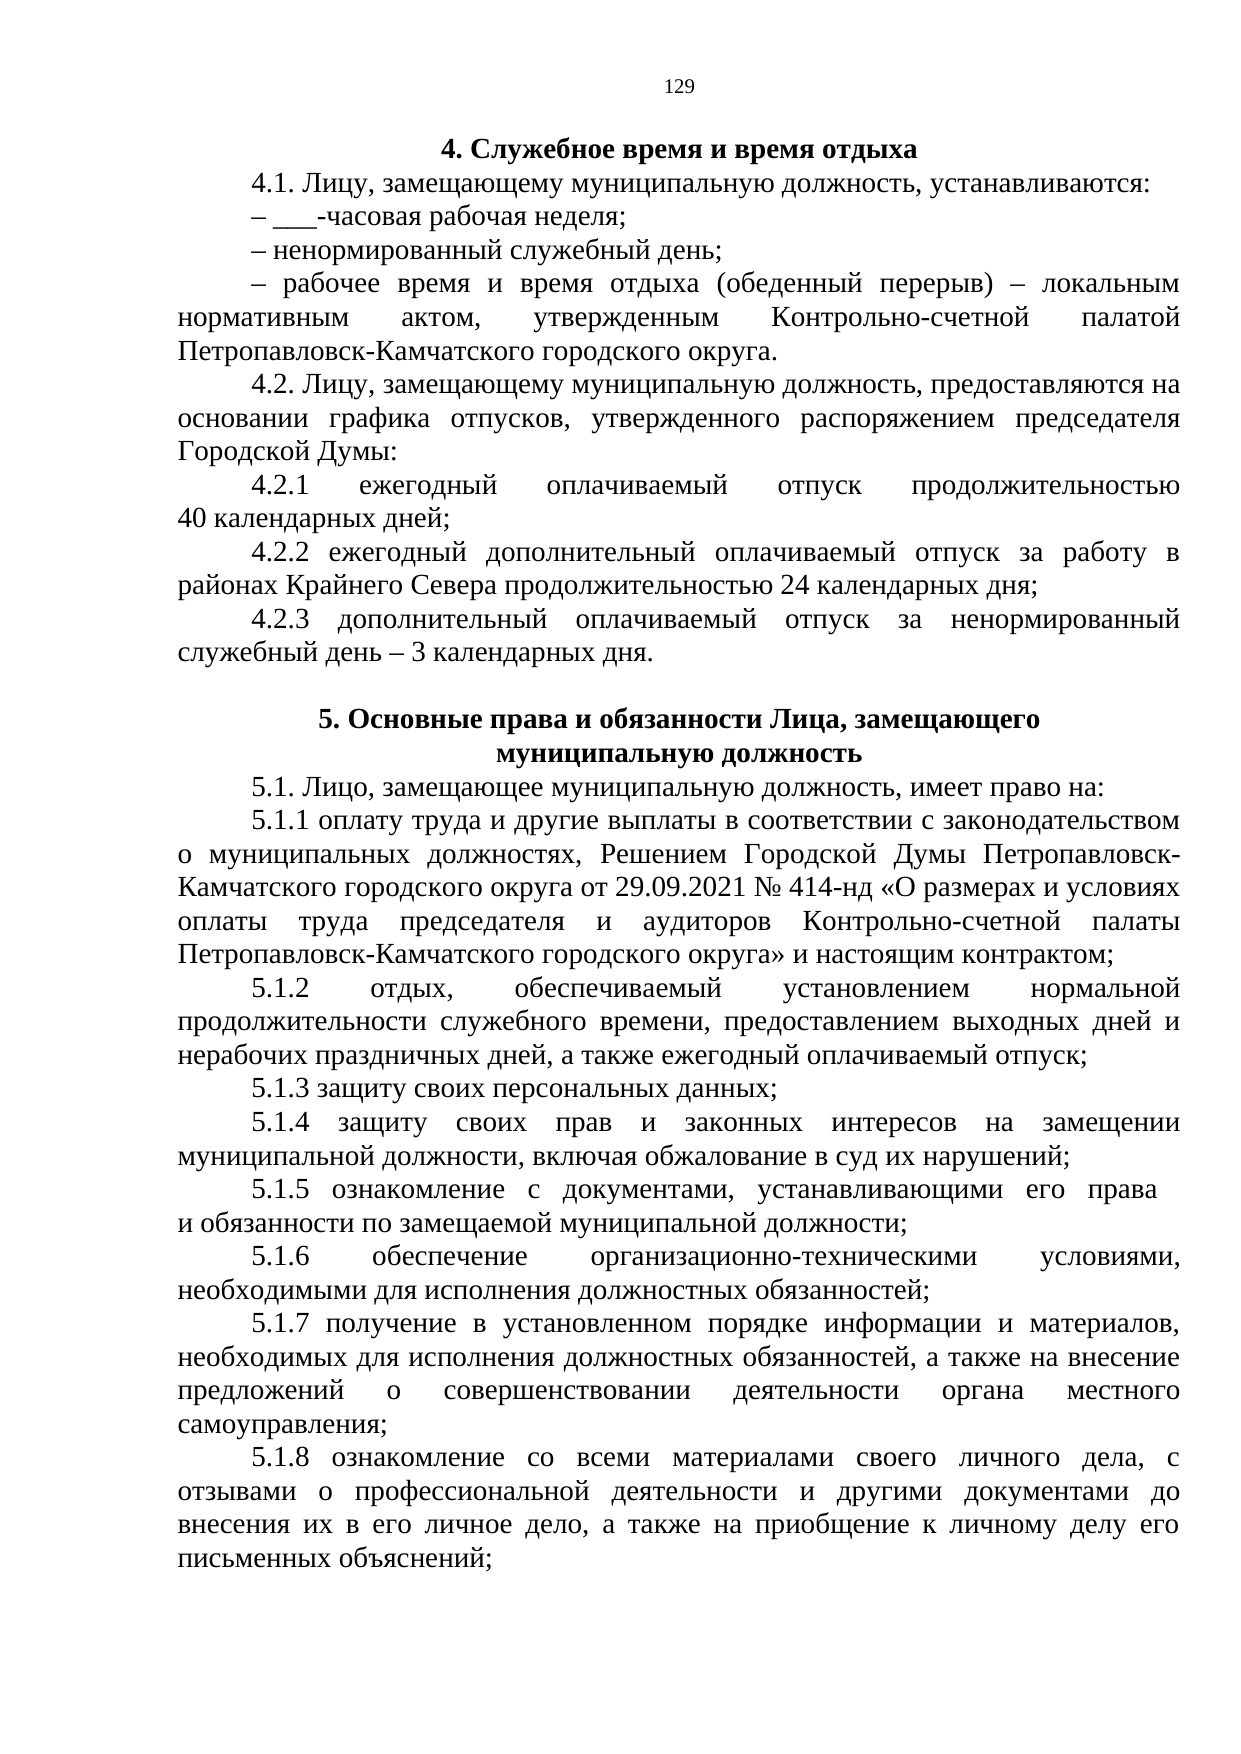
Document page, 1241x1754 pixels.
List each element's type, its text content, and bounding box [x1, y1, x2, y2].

text 5.1.5 ознакомление с документами, устанавливающими его права и обязанности по замещаемой муниципальной должности; [177, 1171, 1181, 1238]
text 5.1.6 обеспечение организационно-техническими условиями, необходимыми для исполнения должностных обязанностей; [177, 1238, 1181, 1305]
text 4.2. Лицу, замещающему муниципальную должность, предоставляются на основании графика отпусков, утвержденного распоряжением председателя Городской Думы: [177, 366, 1181, 467]
text 4.2.2 ежегодный дополнительный оплачиваемый отпуск за работу в районах Крайнего Севера продолжительностью 24 календарных дня; [177, 534, 1181, 601]
text 4. Служебное время и время отдыха [177, 131, 1181, 165]
text – ___-часовая рабочая неделя; [177, 198, 1181, 232]
text 5. Основные права и обязанности Лица, замещающего муниципальную должность [177, 702, 1181, 769]
text – ненормированный служебный день; [177, 232, 1181, 266]
text 5.1.8 ознакомление со всеми материалами своего личного дела, с отзывами о профессиональной деятельности и другими документами до внесения их в его личное дело, а также на приобщение к личному делу его письменных объяснений; [177, 1439, 1181, 1574]
text 5.1.2 отдых, обеспечиваемый установлением нормальной продолжительности служебного времени, предоставлением выходных дней и нерабочих праздничных дней, а также ежегодный оплачиваемый отпуск; [177, 970, 1181, 1071]
text 5.1.3 защиту своих персональных данных; [177, 1071, 1181, 1104]
text 5.1.7 получение в установленном порядке информации и материалов, необходимых для исполнения должностных обязанностей, а также на внесение предложений о совершенствовании деятельности органа местного самоуправления; [177, 1305, 1181, 1439]
text – рабочее время и время отдыха (обеденный перерыв) – локальным нормативным актом, утвержденным Контрольно-счетной палатой Петропавловск-Камчатского городского округа. [177, 266, 1181, 366]
text 5.1. Лицо, замещающее муниципальную должность, имеет право на: [177, 769, 1181, 802]
text 5.1.1 оплату труда и другие выплаты в соответствии с законодательством о муниципальных должностях, Решением Городской Думы Петропавловск-Камчатского городского округа от 29.09.2021 № 414-нд «О размерах и условиях оплаты труда председателя и аудиторов Контрольно-счетной палаты Петропавловск-Камчатского городского округа» и настоящим контрактом; [177, 802, 1181, 970]
text 5.1.4 защиту своих прав и законных интересов на замещении муниципальной должности, включая обжалование в суд их нарушений; [177, 1104, 1181, 1171]
text 4.1. Лицу, замещающему муниципальную должность, устанавливаются: [177, 165, 1181, 198]
text 4.2.1 ежегодный оплачиваемый отпуск продолжительностью 40 календарных дней; [177, 467, 1181, 534]
text 4.2.3 дополнительный оплачиваемый отпуск за ненормированный служебный день – 3 календарных дня. [177, 601, 1181, 668]
